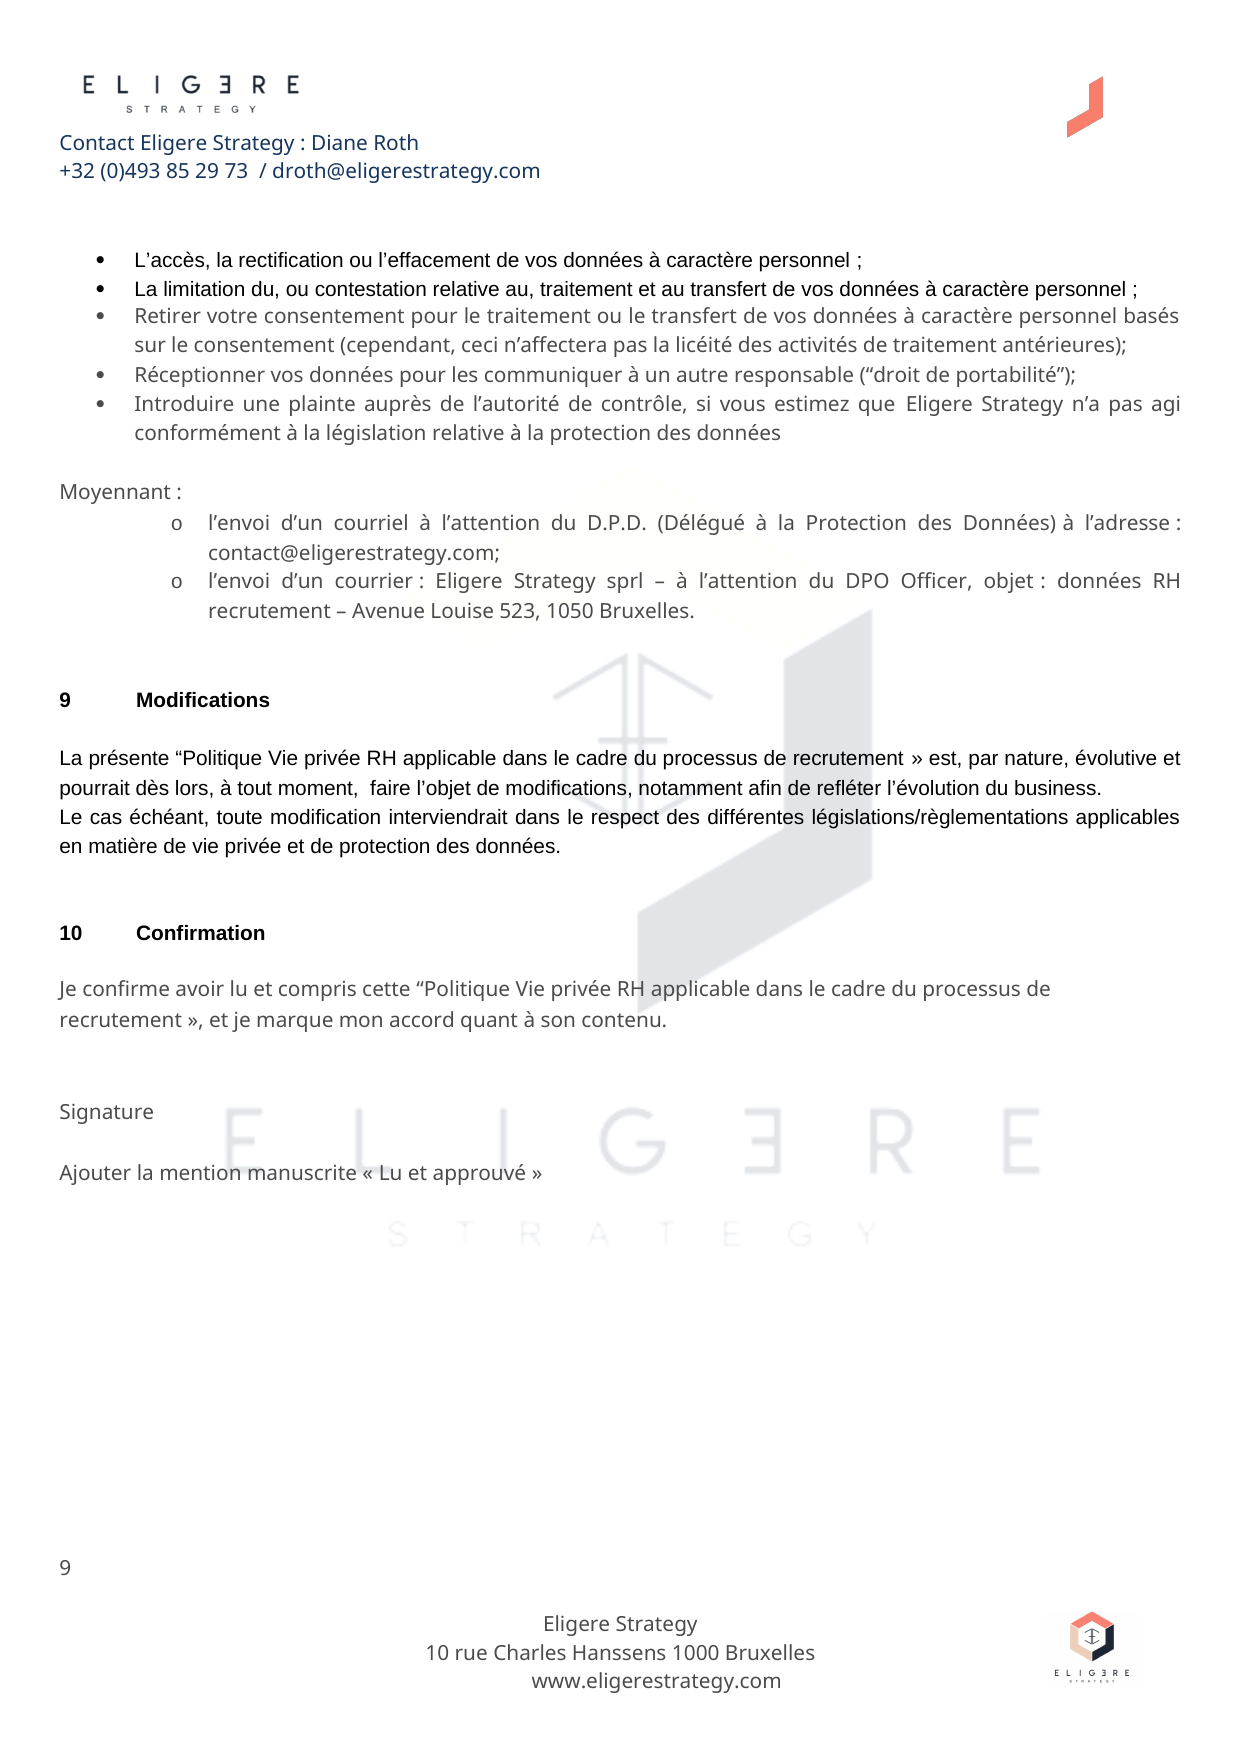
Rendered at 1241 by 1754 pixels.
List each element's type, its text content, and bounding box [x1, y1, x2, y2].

list Introduire une plainte auprès de l’autorité de contrôle, si vous estimez que Eligere Strategy n’a pas agi conformément à la législation relative à la protection des données [97, 388, 1181, 446]
text Signature [59, 1097, 1181, 1125]
picture [1045, 1611, 1139, 1687]
list l’envoi d’un courriel à l’attention du D.P.D. (Délégué à la Protection des Données) à l’adresse : contact@eligerestrategy.com; [170, 508, 1181, 566]
text Le cas échéant, toute modification interviendrait dans le respect des différentes législations/règlementations applicables en matière de vie privée et de protection des données. [59, 799, 1181, 858]
text Moyennant : [59, 477, 1181, 506]
title Modifications [59, 683, 1181, 712]
text La présente “Politique Vie privée RH applicable dans le cadre du processus de recrutement » est, par nature, évolutive et pourrait dès lors, à tout moment, faire l’objet de modifications, notamment afin de refléter l’évolution du business. [59, 741, 1181, 799]
text Je confirme avoir lu et compris cette “Politique Vie privée RH applicable dans le cadre du processus de recrutement », et je marque mon accord quant à son contenu. [59, 974, 1181, 1033]
list l’envoi d’un courrier : Eligere Strategy sprl – à l’attention du DPO Officer, objet : données RH recrutement – Avenue Louise 523, 1050 Bruxelles. [170, 566, 1181, 624]
list Réceptionner vos données pour les communiquer à un autre responsable (“droit de portabilité”); [97, 359, 1181, 388]
picture [59, 59, 322, 128]
title Confirmation [59, 916, 1181, 945]
list La limitation du, ou contestation relative au, traitement et au transfert de vos données à caractère personnel ; [97, 271, 1181, 301]
list L’accès, la rectification ou l’effacement de vos données à caractère personnel ; [97, 242, 1181, 271]
text Ajouter la mention manuscrite « Lu et approuvé » [59, 1158, 1181, 1187]
list Retirer votre consentement pour le traitement ou le transfert de vos données à caractère personnel basés sur le consentement (cependant, ceci n’affectera pas la licéité des activités de traitement antérieures); [97, 301, 1181, 359]
picture [1038, 59, 1132, 152]
